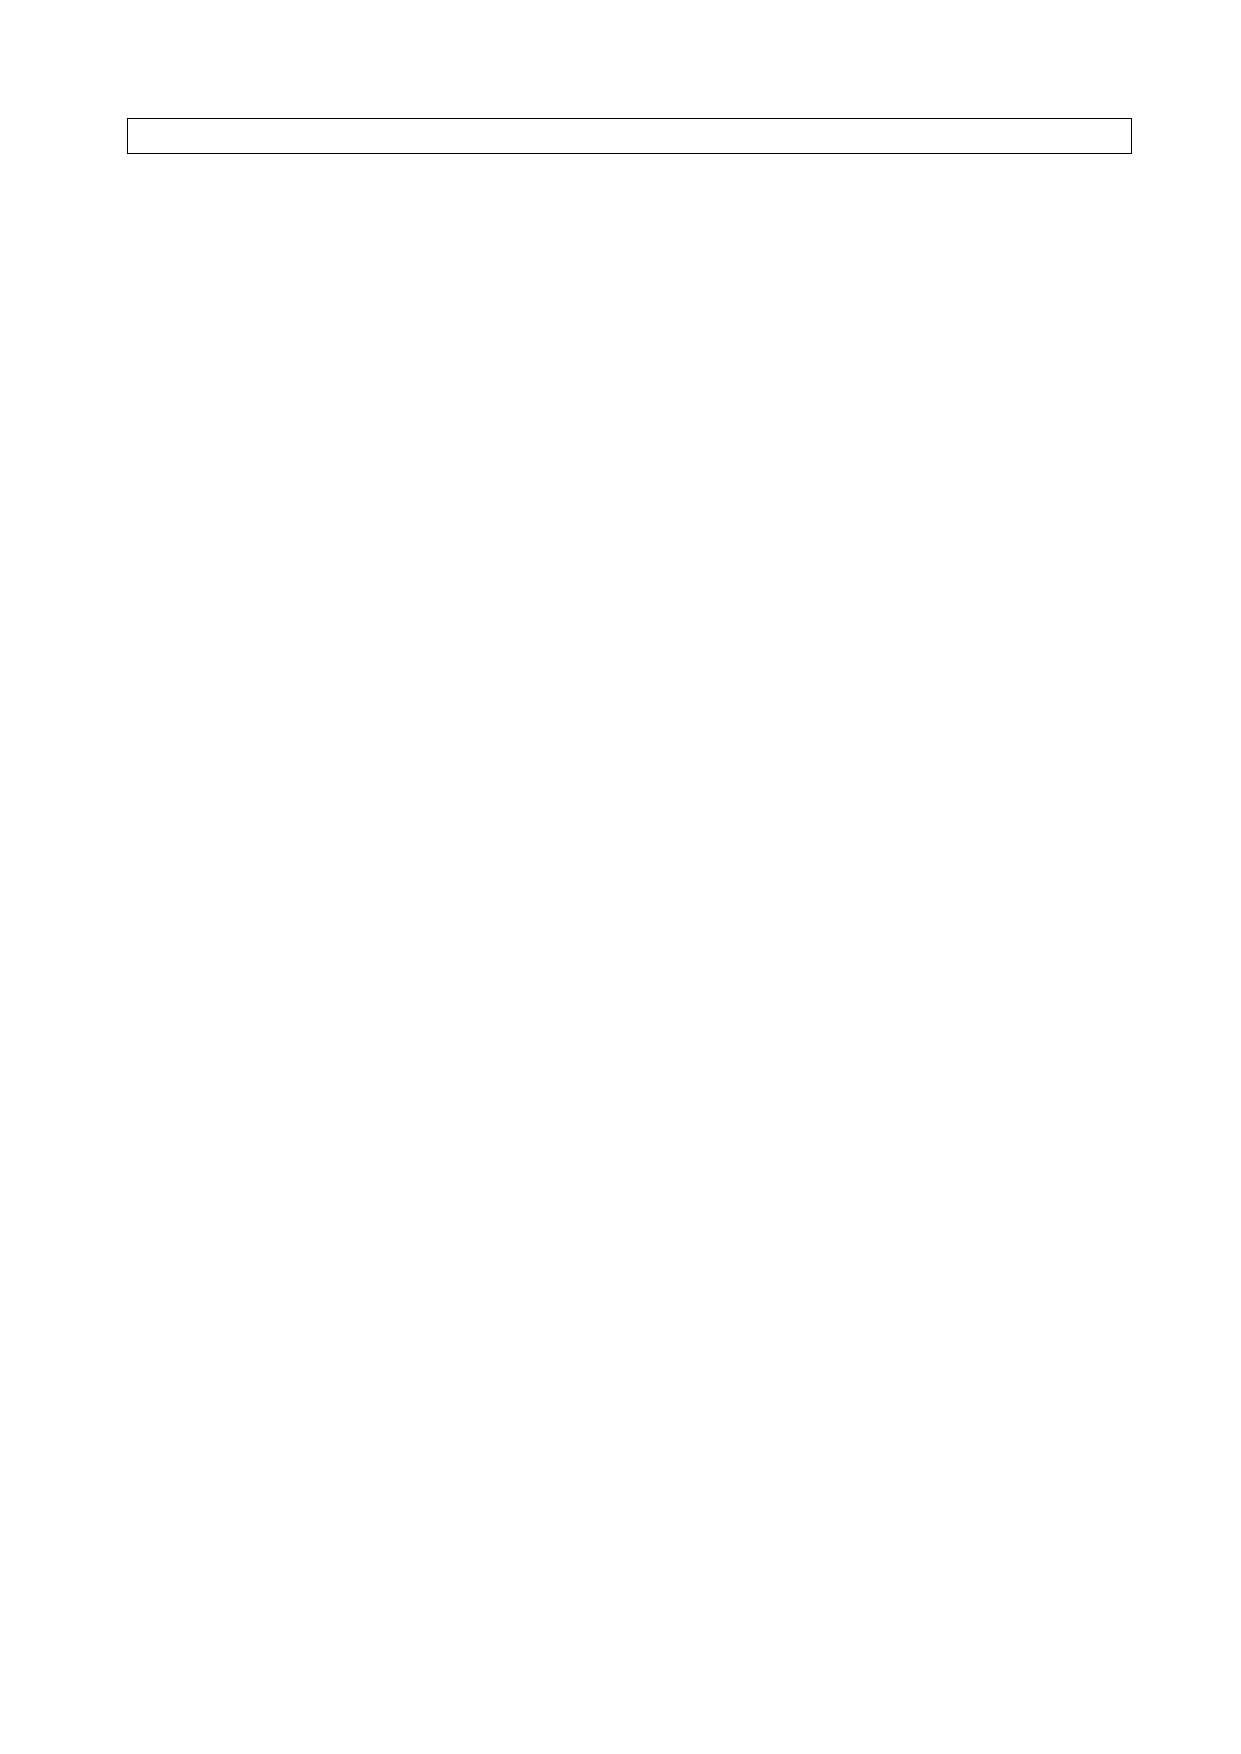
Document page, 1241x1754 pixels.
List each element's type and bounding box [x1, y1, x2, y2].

table_header [128, 119, 1131, 153]
